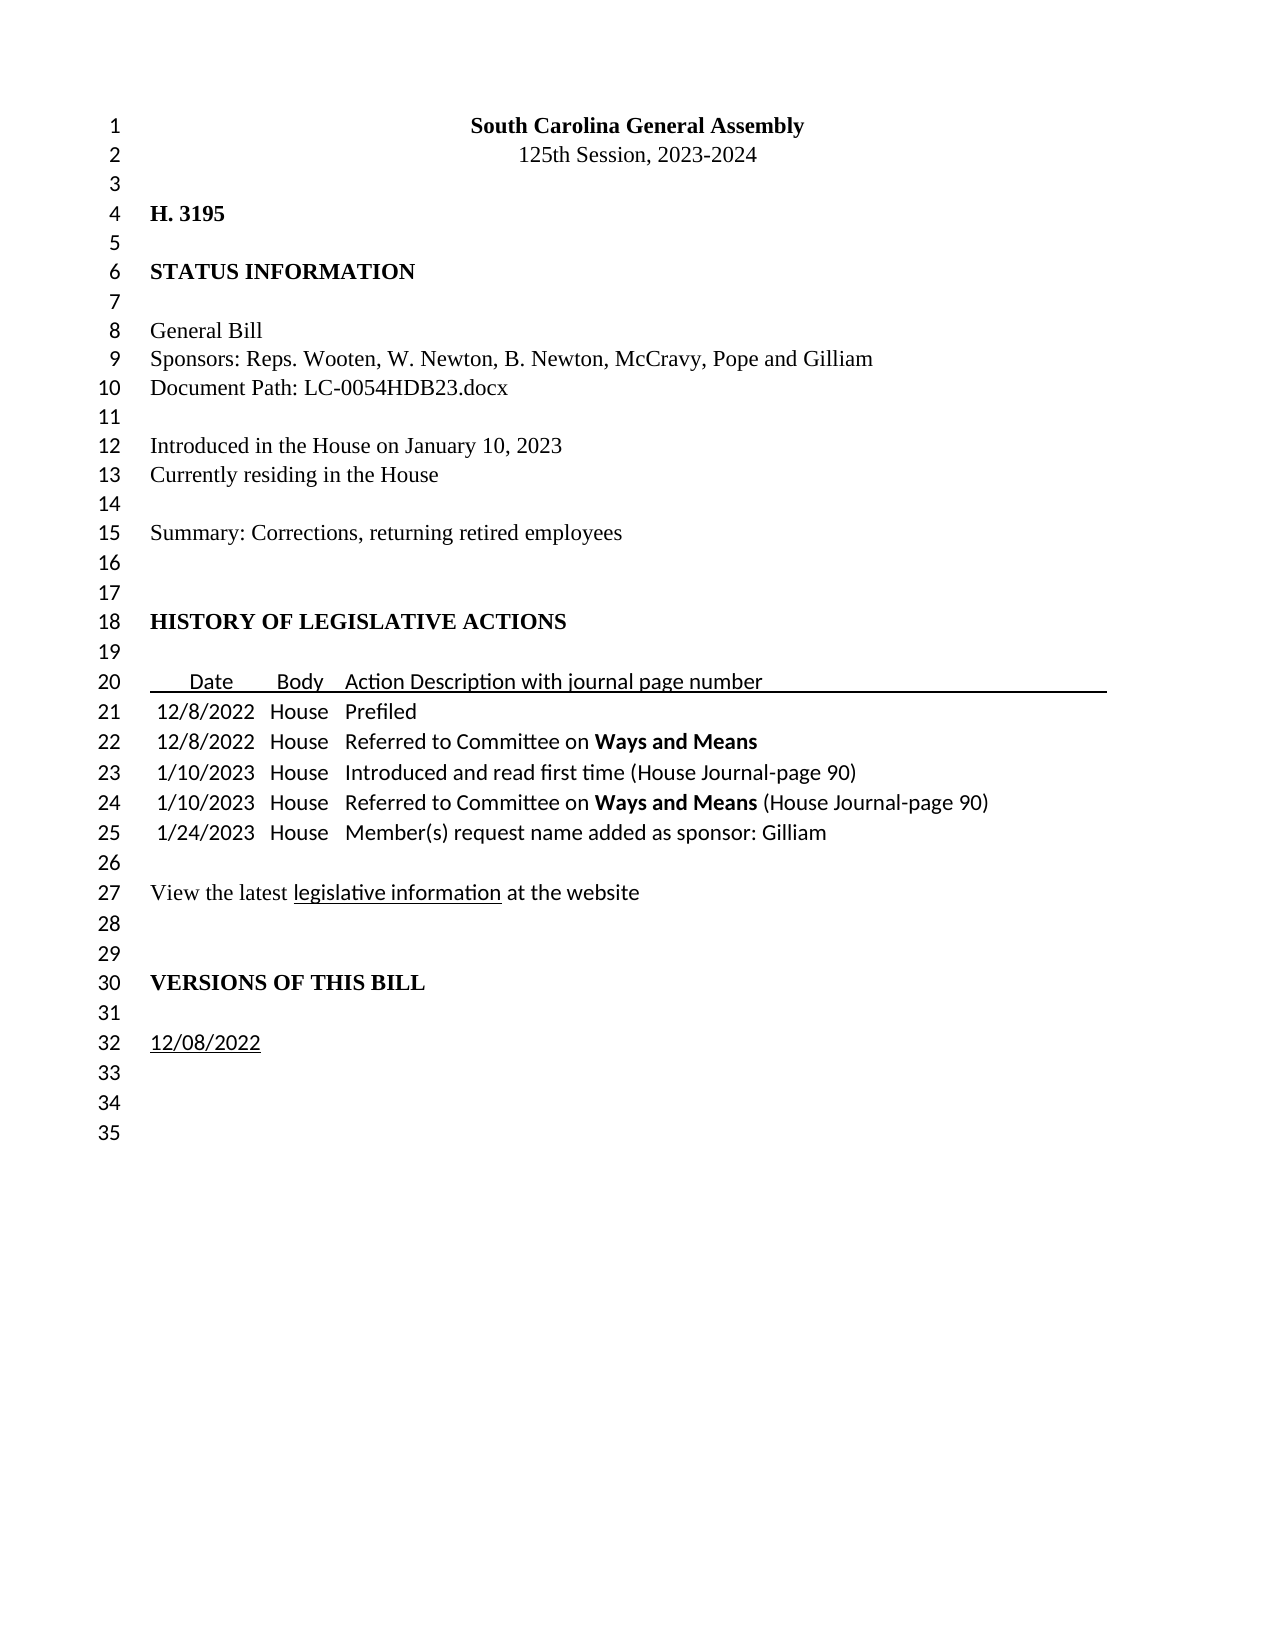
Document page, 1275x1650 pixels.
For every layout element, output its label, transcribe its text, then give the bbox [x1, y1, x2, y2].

text Date Body Action Description with journal page number [150, 667, 1125, 695]
text Currently residing in the House [150, 461, 1125, 487]
text South Carolina General Assembly [150, 112, 1125, 139]
text STATUS INFORMATION [150, 258, 1125, 284]
text H. 3195 [150, 199, 1125, 226]
text Introduced in the House on January 10, 2023 [150, 432, 1125, 459]
text 1/24/2023 House Member(s) request name added as sponsor: Gilliam [150, 818, 1125, 846]
text Document Path: LC-0054HDB23.docx [150, 374, 1125, 400]
text General Bill [150, 317, 1125, 343]
text 1/10/2023 House Referred to Committee on Ways and Means (House Journal-page 90) [150, 788, 1125, 816]
text Summary: Corrections, returning retired employees [150, 519, 1125, 546]
text 12/8/2022 House Referred to Committee on Ways and Means [150, 727, 1125, 755]
text View the latest legislative information at the website [150, 878, 1125, 906]
text 1/10/2023 House Introduced and read first time (House Journal-page 90) [150, 758, 1125, 786]
text 12/8/2022 House Prefiled [150, 697, 1125, 725]
text 125th Session, 2023-2024 [150, 141, 1125, 167]
text Sponsors: Reps. Wooten, W. Newton, B. Newton, McCravy, Pope and Gilliam [150, 345, 1125, 372]
text HISTORY OF LEGISLATIVE ACTIONS [150, 608, 1125, 635]
text VERSIONS OF THIS BILL [150, 969, 1125, 995]
text 12/08/2022 [150, 1028, 1125, 1056]
